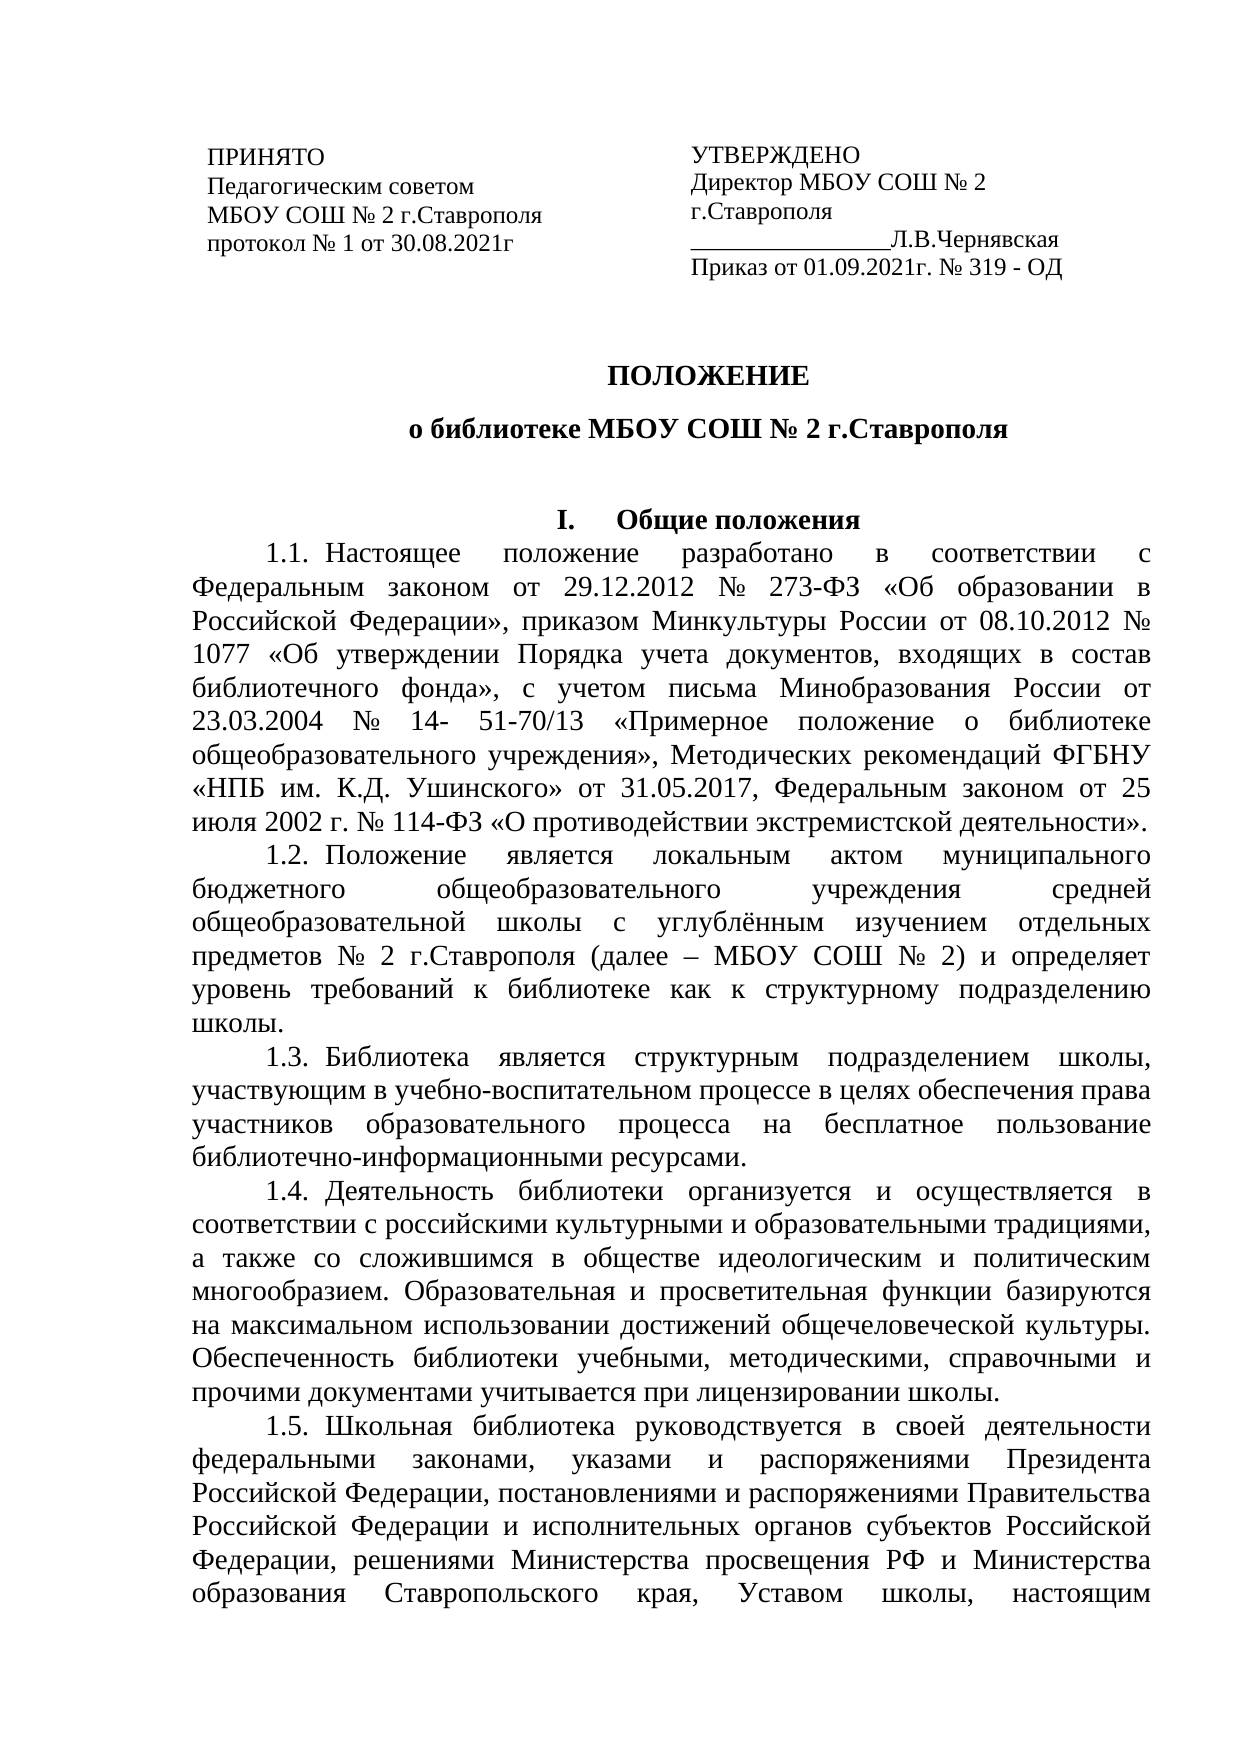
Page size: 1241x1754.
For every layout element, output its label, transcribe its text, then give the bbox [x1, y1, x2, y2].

text ПОЛОЖЕНИЕ [192, 358, 1152, 392]
text 1.4. Деятельность библиотеки организуется и осуществляется в соответствии с российскими культурными и образовательными традициями, а также со сложившимся в обществе идеологическим и политическим многообразием. Образовательная и просветительная функции базируются на максимальном использовании достижений общечеловеческой культуры. Обеспеченность библиотеки учебными, методическими, справочными и прочими документами учитывается при лицензировании школы. [192, 1173, 1152, 1408]
text 1.3. Библиотека является структурным подразделением школы, участвующим в учебно-воспитательном процессе в целях обеспечения права участников образовательного процесса на бесплатное пользование библиотечно-информационными ресурсами. [192, 1039, 1152, 1173]
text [192, 1408, 1152, 1609]
text о библиотеке МБОУ СОШ № 2 г.Ставрополя [192, 411, 1152, 444]
text 1.1. Настоящее положение разработано в соответствии с Федеральным законом от 29.12.2012 № 273-ФЗ «Об образовании в Российской Федерации», приказом Минкультуры России от 08.10.2012 № 1077 «Об утверждении Порядка учета документов, входящих в состав библиотечного фонда», с учетом письма Минобразования России от 23.03.2004 № 14- 51-70/13 «Примерное положение о библиотеке общеобразовательного учреждения», Методических рекомендаций ФГБНУ «НПБ им. К.Д. Ушинского» от 31.05.2017, Федеральным законом от 25 июля 2002 г. № 114-ФЗ «О противодействии экстремистской деятельности». [192, 536, 1152, 837]
text I. Общие положения [192, 502, 1152, 536]
text 1.2. Положение является локальным актом муниципального бюджетного общеобразовательного учреждения средней общеобразовательной школы с углублённым изучением отдельных предметов № 2 г.Ставрополя (далее – МБОУ СОШ № 2) и определяет уровень требований к библиотеке как к структурному подразделению школы. [192, 837, 1152, 1039]
table_header ПРИНЯТО Педагогическим советом МБОУ СОШ № 2 г.Ставрополя протокол № 1 от 30.08.2021г [166, 142, 650, 310]
table_header УТВЕРЖДЕНО Директор МБОУ СОШ № 2 г.Ставрополя ________________Л.В.Чернявская Приказ от 01.09.2021г. № 319 - ОД [650, 142, 1163, 310]
